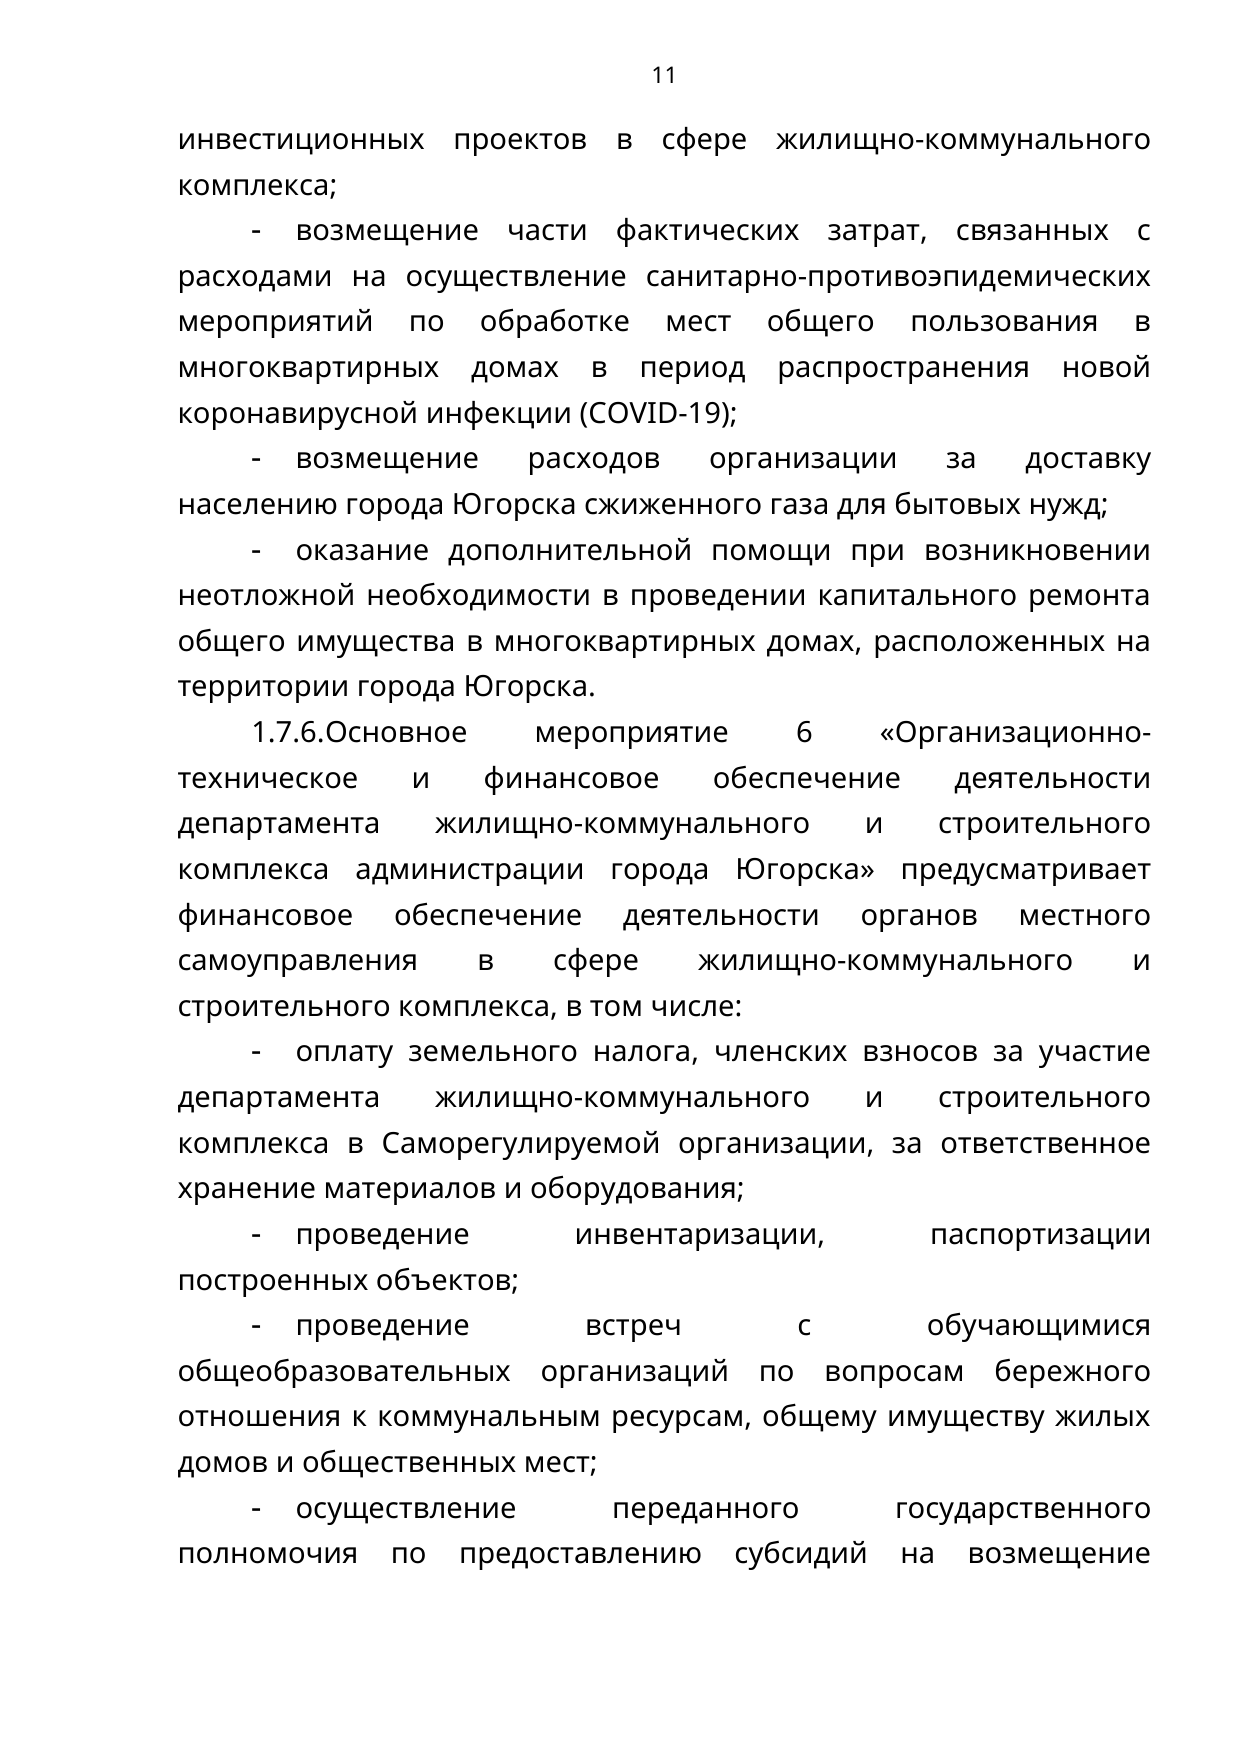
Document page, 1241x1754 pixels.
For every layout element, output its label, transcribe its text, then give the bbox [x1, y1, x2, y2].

list возмещение расходов организации за доставку населению города Югорска сжиженного газа для бытовых нужд; [177, 437, 1152, 523]
list оказание дополнительной помощи при возникновении неотложной необходимости в проведении капитального ремонта общего имущества в многоквартирных домах, расположенных на территории города Югорска. [177, 529, 1152, 705]
list проведение встреч с обучающимися общеобразовательных организаций по вопросам бережного отношения к коммунальным ресурсам, общему имуществу жилых домов и общественных мест; [177, 1304, 1152, 1481]
list Основное мероприятие 6 «Организационно-техническое и финансовое обеспечение деятельности департамента жилищно-коммунального и строительного комплекса администрации города Югорска» предусматривает финансовое обеспечение деятельности органов местного самоуправления в сфере жилищно-коммунального и строительного комплекса, в том числе: [177, 711, 1152, 1025]
list оплату земельного налога, членских взносов за участие департамента жилищно-коммунального и строительного комплекса в Саморегулируемой организации, за ответственное хранение материалов и оборудования; [177, 1031, 1152, 1207]
list возмещение части фактических затрат, связанных с расходами на осуществление санитарно-противоэпидемических мероприятий по обработке мест общего пользования в многоквартирных домах в период распространения новой коронавирусной инфекции (COVID-19); [177, 209, 1152, 432]
list проведение инвентаризации, паспортизации построенных объектов; [177, 1213, 1152, 1298]
